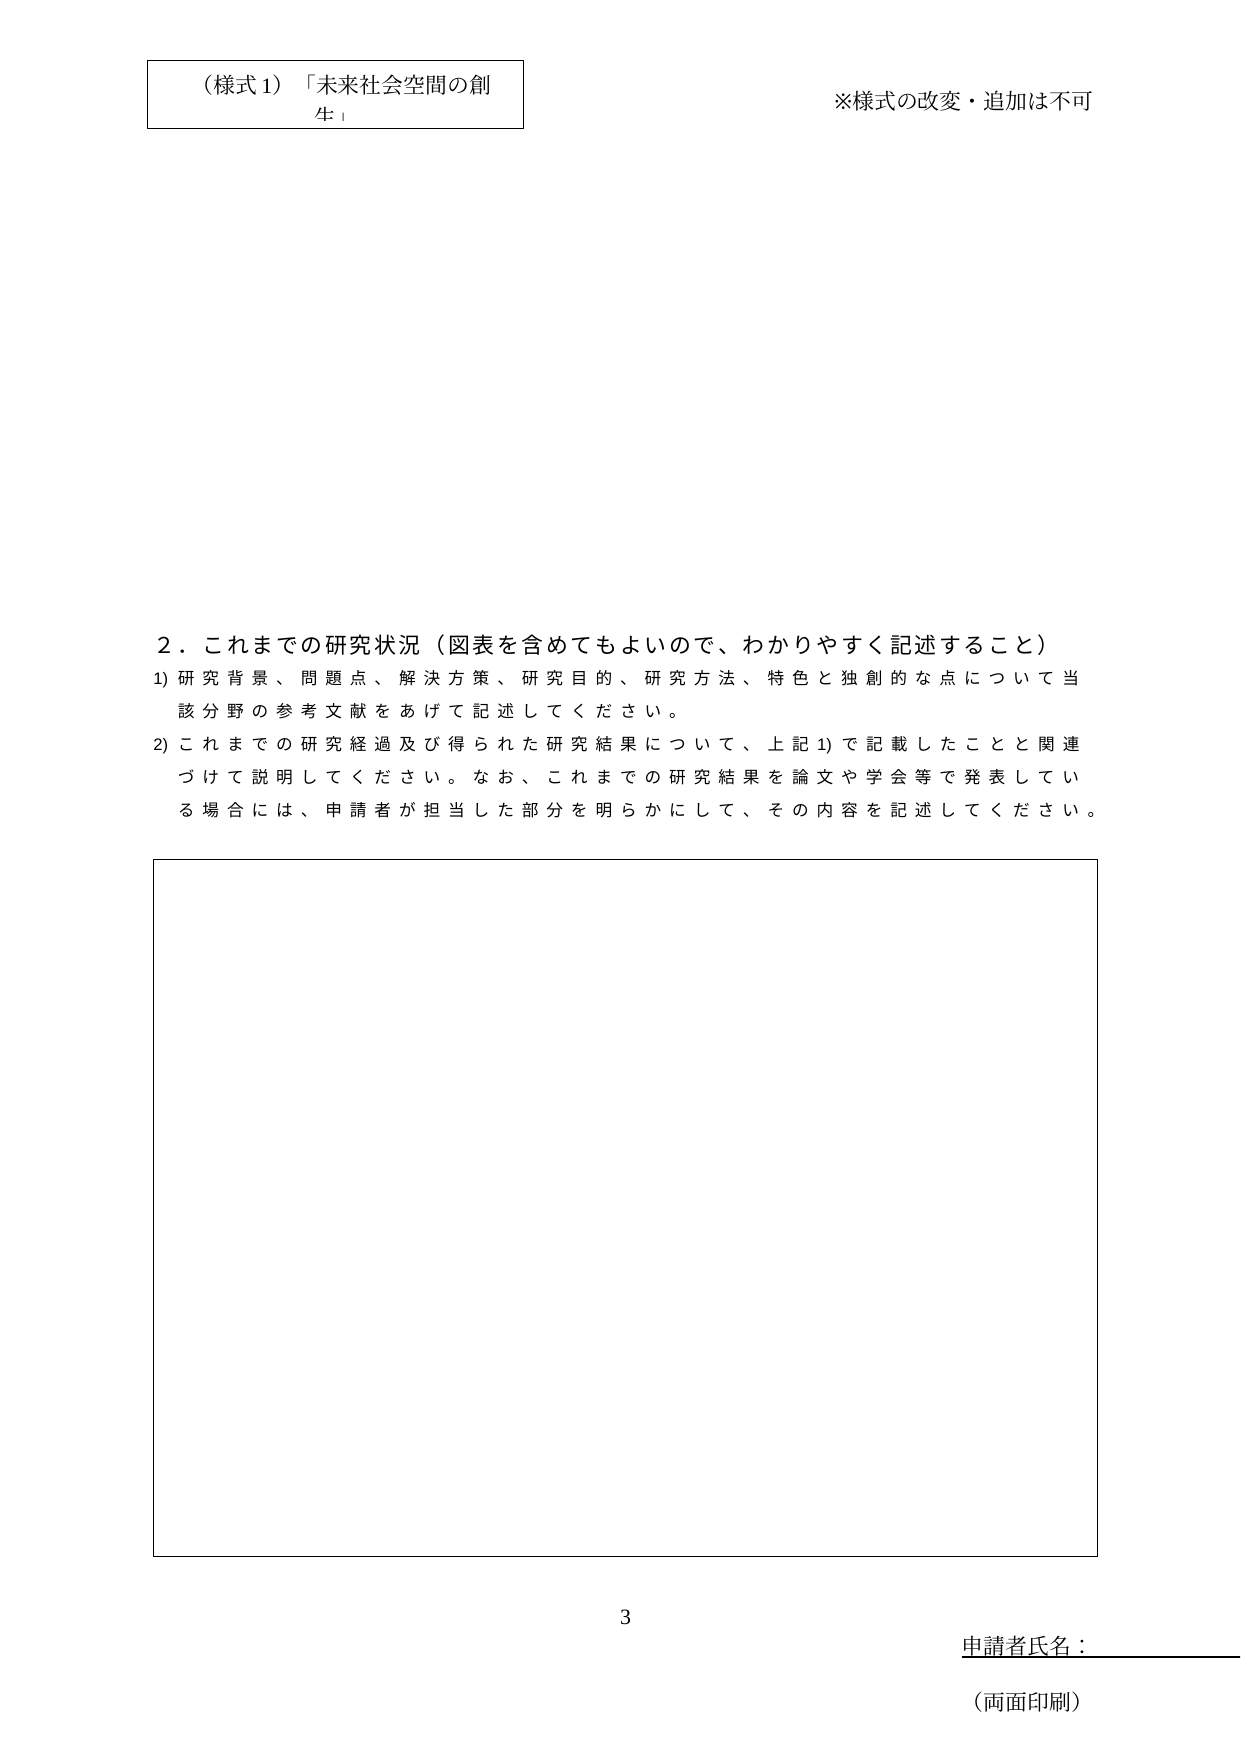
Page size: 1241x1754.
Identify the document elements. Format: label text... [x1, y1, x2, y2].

table_header [154, 860, 1097, 1556]
text ２．これまでの研究状況（図表を含めてもよいので、わかりやすく記述すること） [153, 627, 1087, 660]
list これまでの研究経過及び得られた研究結果について、上記1)で記載したことと関連づけて説明してください。なお、これまでの研究結果を論文や学会等で発表している場合には、申請者が担当した部分を明らかにして、その内容を記述してください。 [153, 727, 1087, 826]
list 研究背景、問題点、解決方策、研究目的、研究方法、特色と独創的な点について当該分野の参考文献をあげて記述してください。 [153, 660, 1087, 727]
